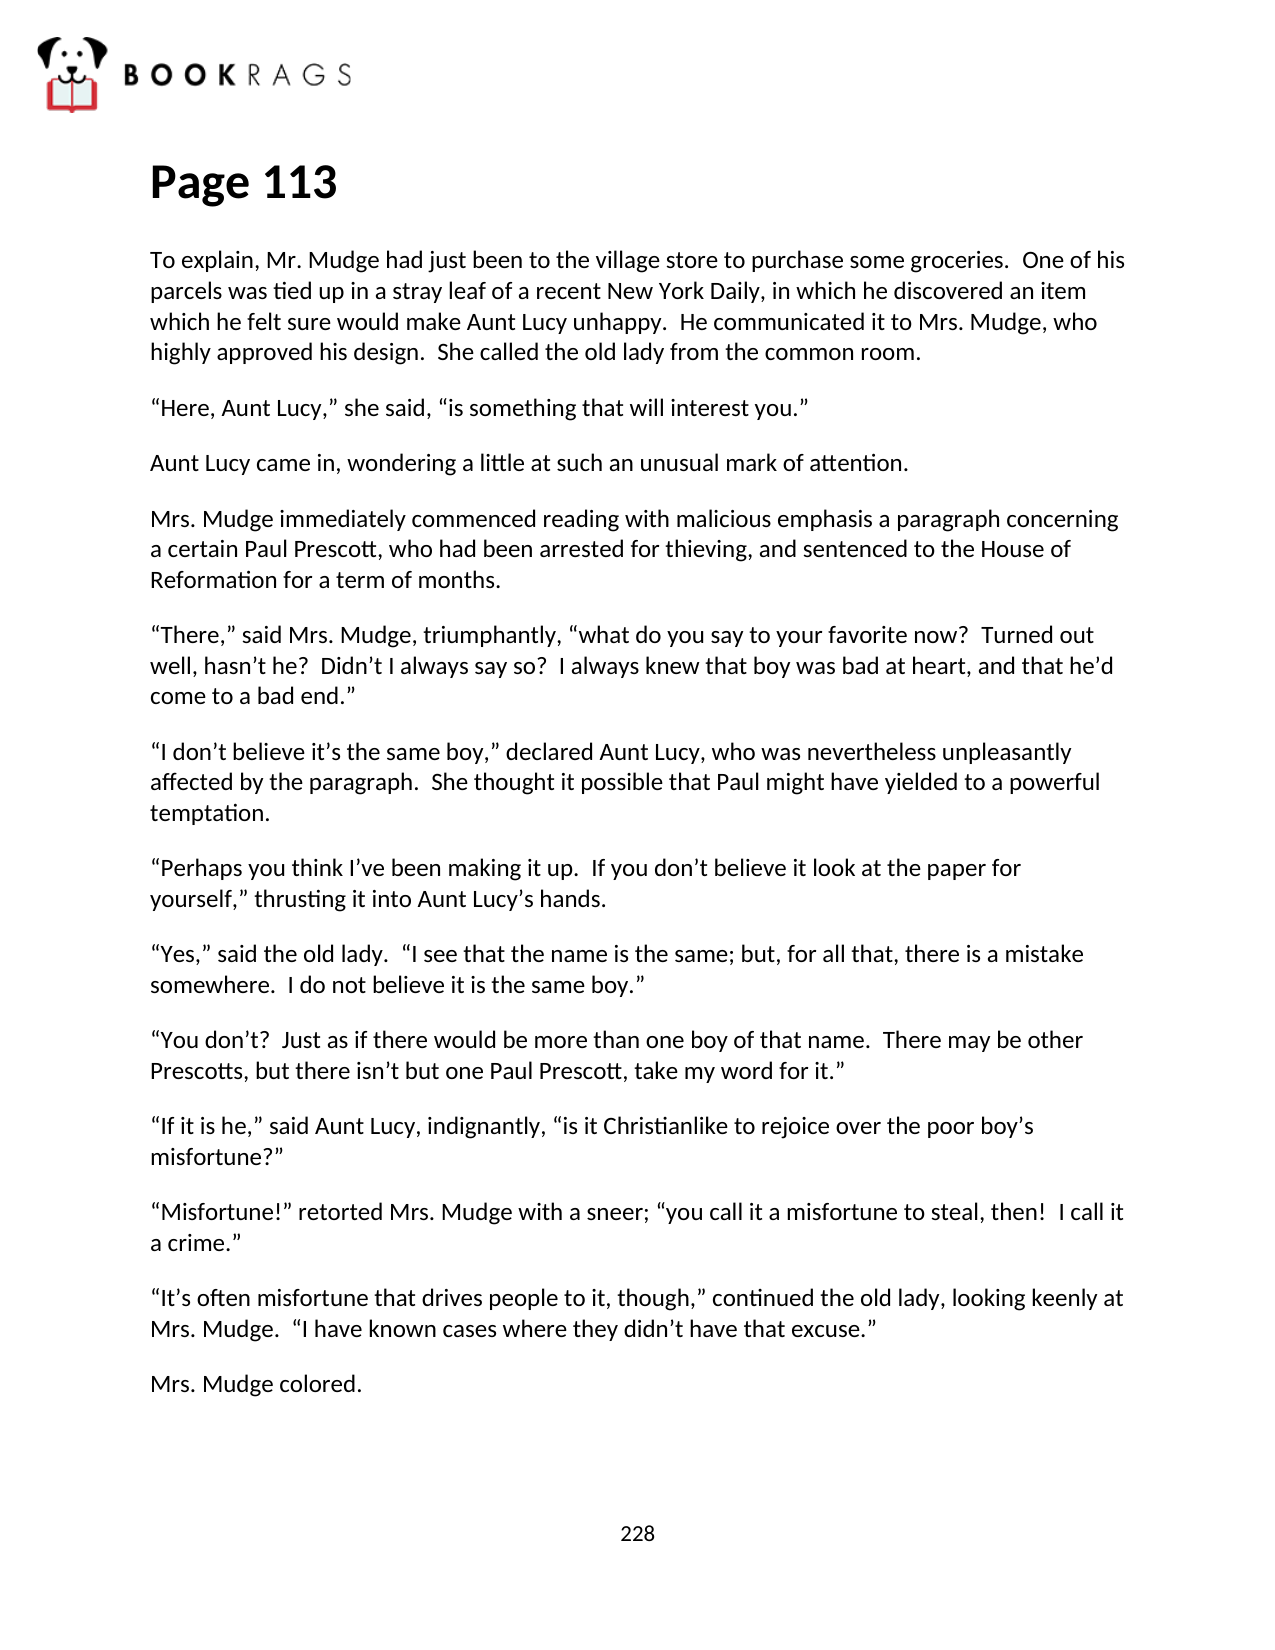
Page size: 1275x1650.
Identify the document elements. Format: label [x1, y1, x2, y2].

picture [37, 37, 351, 113]
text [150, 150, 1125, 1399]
